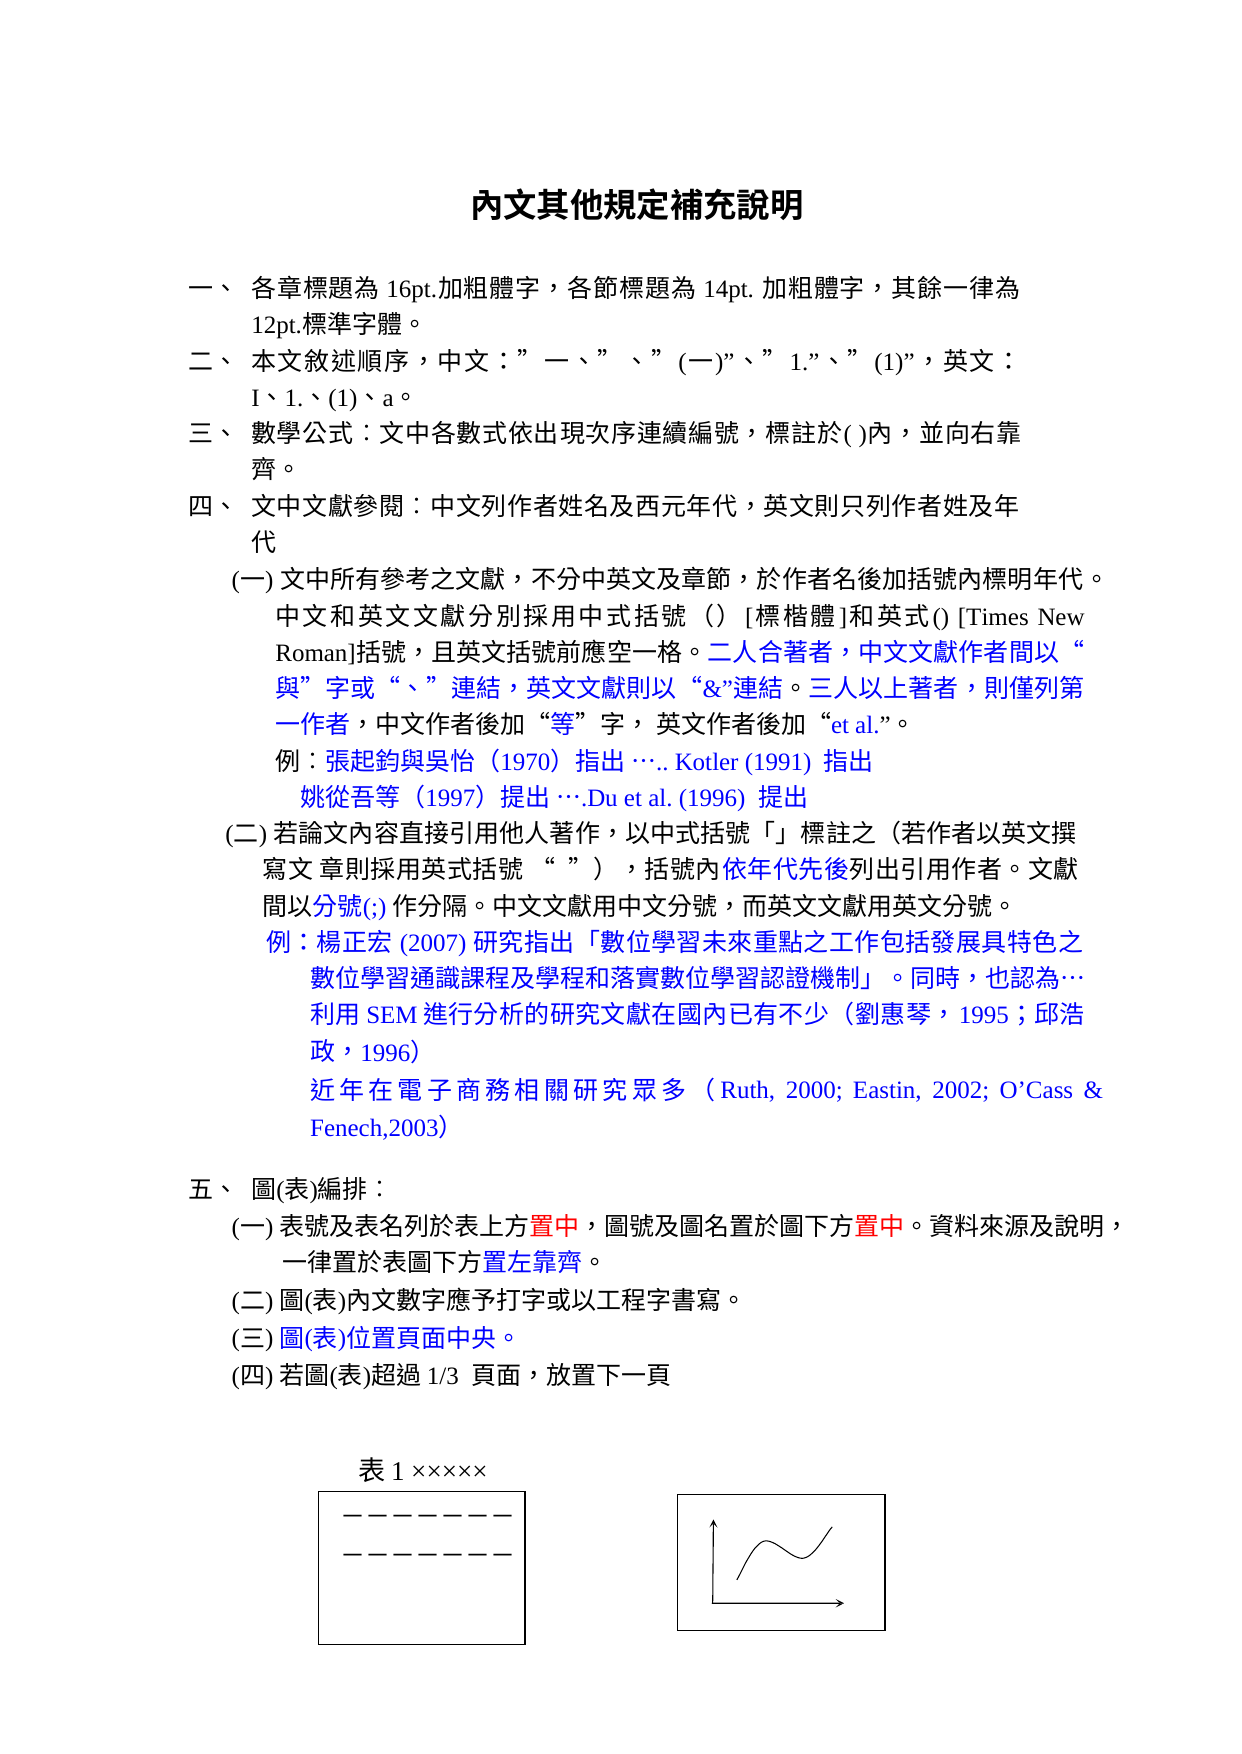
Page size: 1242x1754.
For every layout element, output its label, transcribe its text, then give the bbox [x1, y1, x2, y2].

text 內文其他規定補充說明 [177, 177, 1096, 227]
text (二) 若論文內容直接引用他人著作，以中式括號「」標註之（若作者以英文撰寫文 章則採用英式括號 “ ”），括號內依年代先後列出引用作者。文獻間以分號(;) 作分隔。中文文獻用中文分號，而英文文獻用英文分號。 [225, 814, 1079, 922]
text 近年在電子商務相關研究眾多（Ruth, 2000; Eastin, 2002; O’Cass & Fenech,2003） [310, 1069, 1103, 1144]
text 例：楊正宏 (2007) 研究指出「數位學習未來重點之工作包括發展具特色之數位學習通識課程及學程和落實數位學習認證機制」。同時，也認為…利用SEM進行分析的研究文獻在國內已有不少（劉惠琴，1995；邱浩政，1996） [266, 922, 1085, 1069]
text (一) 表號及表名列於表上方置中，圖號及圖名置於圖下方置中。資料來源及說明，一律置於表圖下方置左靠齊。 [231, 1207, 1112, 1279]
text (一) 文中所有參考之文獻，不分中英文及章節，於作者名後加括號內標明年代。中文和英文文獻分別採用中式括號（）[標楷體]和英式() [Times New Roman]括號，且英文括號前應空一格。二人合著者，中文文獻作者間以“與”字或“、”連結，英文文獻則以“&”連結。三人以上著者，則僅列第一作者，中文作者後加“等”字， 英文作者後加“et al.”。 [231, 560, 1085, 741]
text (三) 圖(表)位置頁面中央。 [231, 1317, 1096, 1354]
text (四) 若圖(表)超過 1/3 頁面，放置下一頁 [231, 1354, 1096, 1392]
text 表1 ××××× [358, 1449, 1096, 1488]
text 姚從吾等（1997）提出 ….Du et al. (1996) 提出 [275, 777, 872, 814]
text －－－－－－－ [341, 1533, 1096, 1572]
list 數學公式︰文中各數式依出現次序連續編號，標註於( )內，並向右靠齊。 [189, 414, 1021, 486]
text －－－－－－－ [341, 1497, 1096, 1533]
list 文中文獻參閱︰中文列作者姓名及西元年代，英文則只列作者姓及年代 [189, 486, 1021, 559]
list 各章標題為.加粗體字，各節標題為14pt. 加粗體字，其餘一律為12pt.標準字體。 [189, 269, 1021, 341]
list 本文敘述順序，中文：”一、”、”(一)”、”1.”、”(1)”，英文：I、1.、(1)、a。 [189, 341, 1021, 414]
text (二) 圖(表)內文數字應予打字或以工程字書寫。 [231, 1279, 1096, 1317]
list 圖(表)編排︰ [189, 1169, 1021, 1206]
text 例︰張起鈞與吳怡（1970）指出 ….. Kotler (1991) 指出 [275, 741, 1096, 777]
